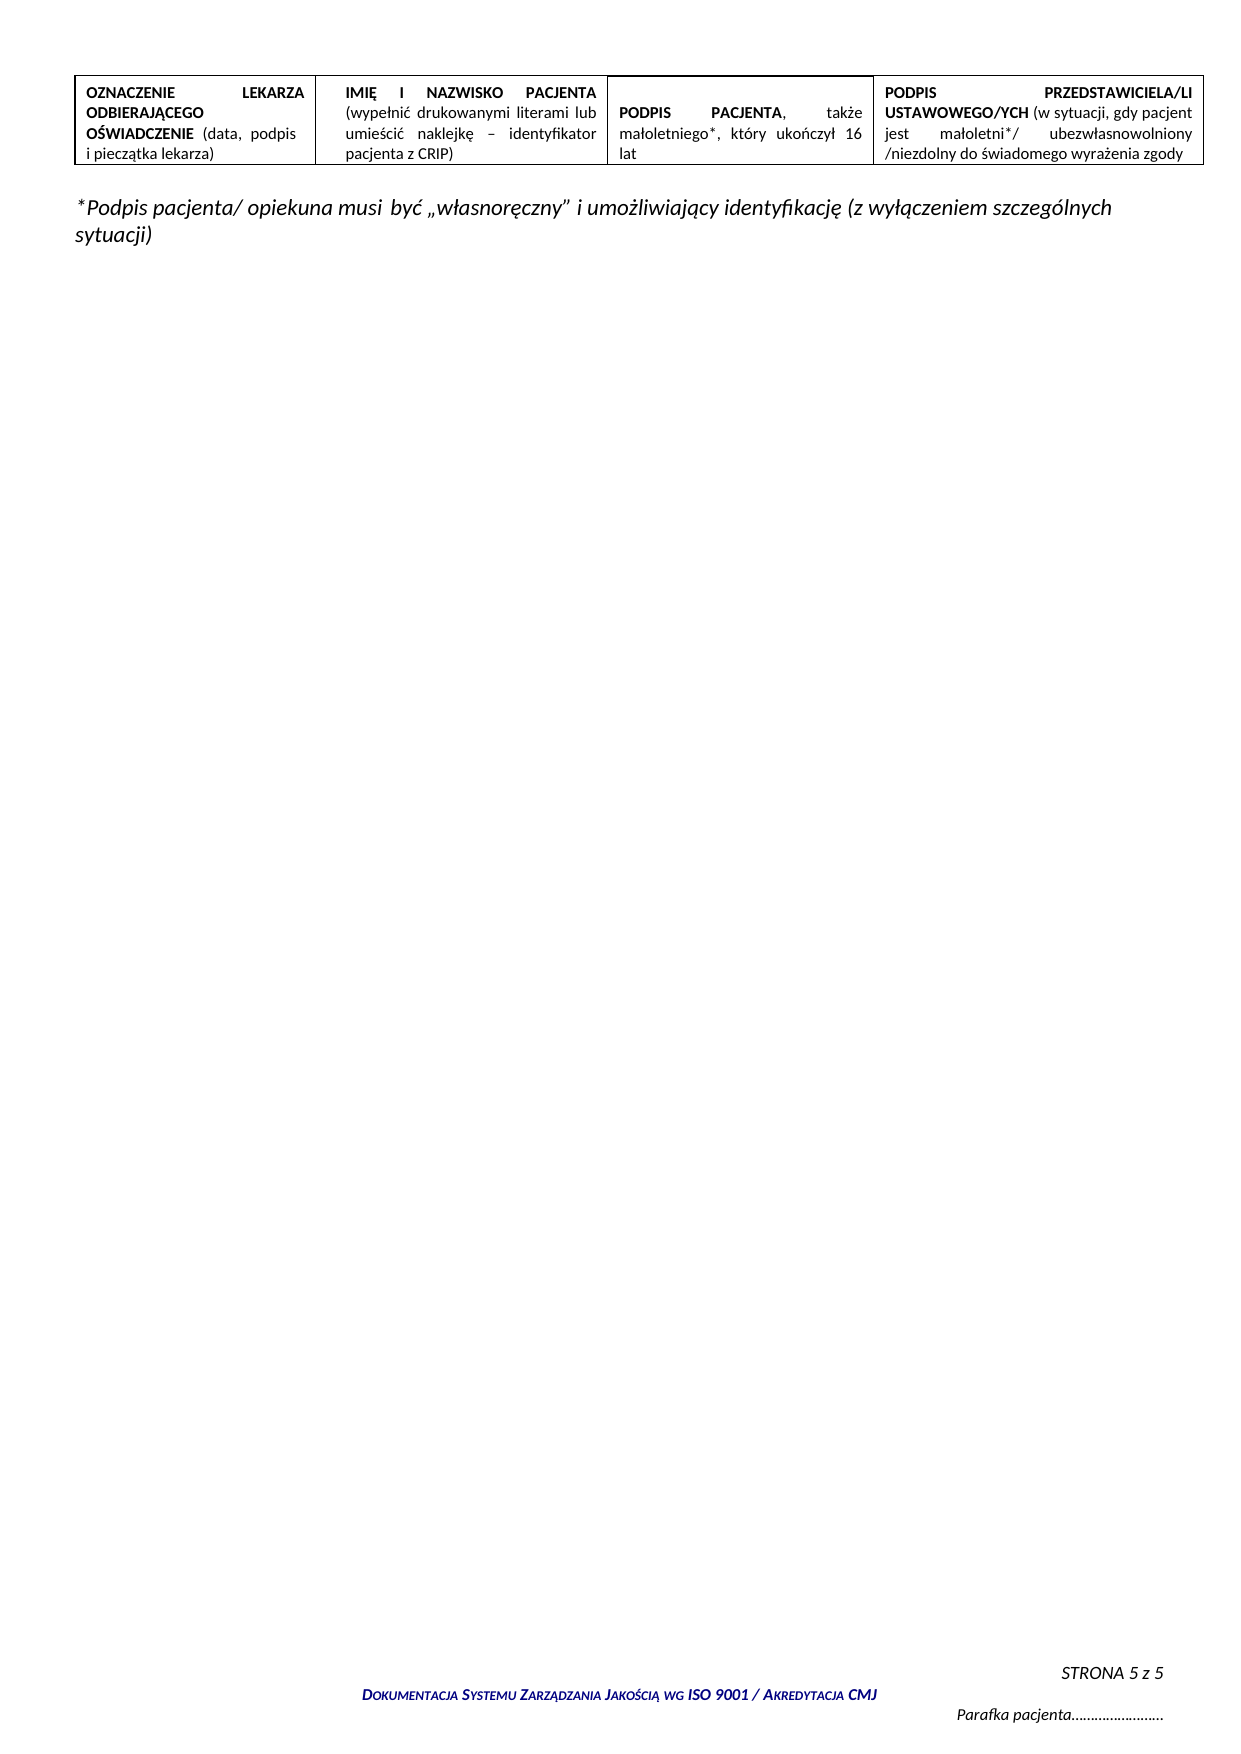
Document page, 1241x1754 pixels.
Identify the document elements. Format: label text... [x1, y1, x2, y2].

table_cell PODPIS PACJENTA, także małoletniego*, który ukończył 16 lat [608, 77, 873, 163]
table_cell PODPIS PRZEDSTAWICIELA/LI USTAWOWEGO/YCH (w sytuacji, gdy pacjent jest małoletni*/ ubezwłasnowolniony /niezdolny do świadomego wyrażenia zgody [874, 76, 1203, 163]
text *Podpis pacjenta/ opiekuna musi być „własnoręczny” i umożliwiający identyfikację (z wyłączeniem szczególnych sytuacji) [75, 193, 1165, 249]
table_cell IMIĘ I NAZWISKO PACJENTA (wypełnić drukowanymi literami lub umieścić naklejkę – identyfikator pacjenta z CRIP) [316, 76, 607, 163]
table_cell OZNACZENIE LEKARZA ODBIERAJĄCEGO OŚWIADCZENIE (data, podpis i pieczątka lekarza) [76, 76, 315, 163]
